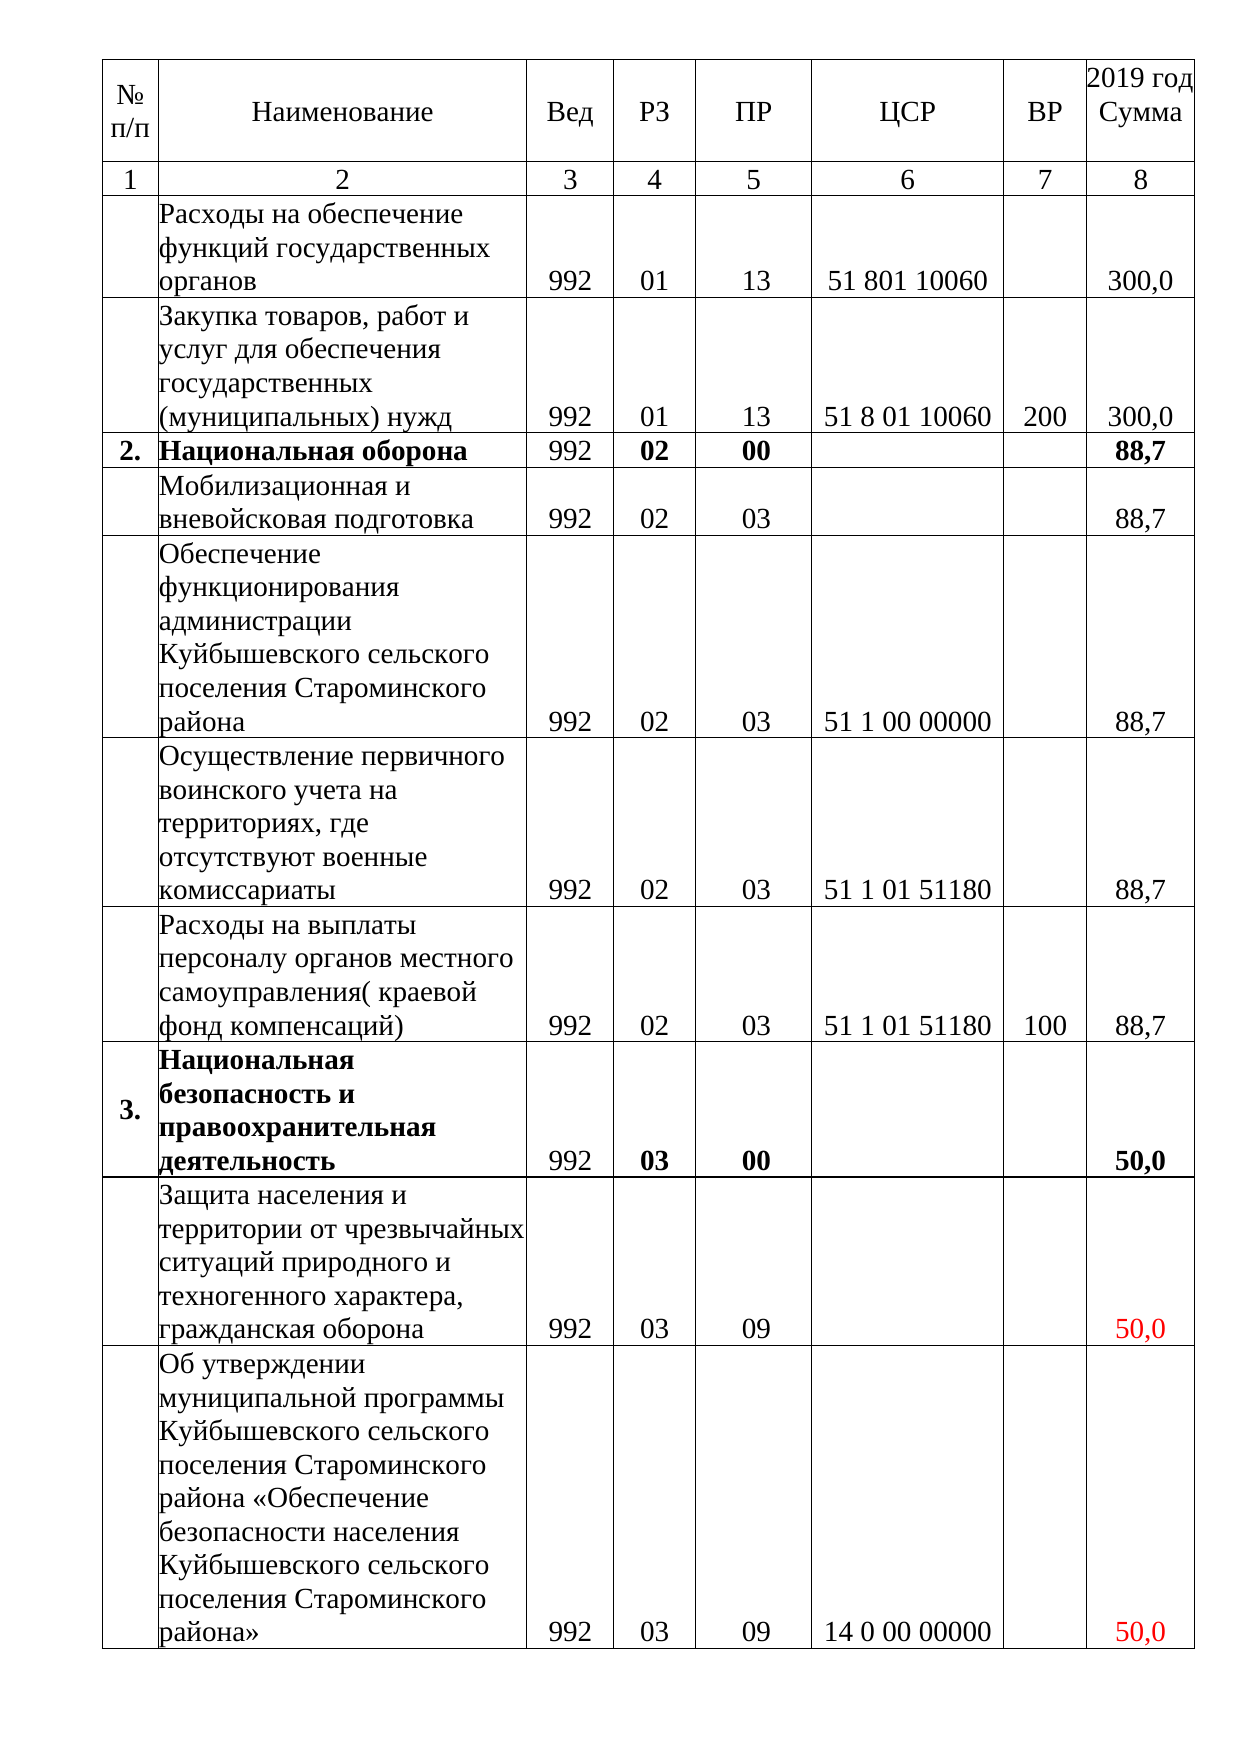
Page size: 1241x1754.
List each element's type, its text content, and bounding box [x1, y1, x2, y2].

table_cell 3 [527, 162, 613, 195]
table_cell 4 [614, 162, 695, 195]
table_header Вед [527, 60, 613, 161]
table_cell 992 [527, 1346, 613, 1648]
table_cell 00 [696, 1042, 811, 1176]
table_header 2019 год Сумма [1087, 60, 1194, 161]
table_cell 88,7 [1087, 468, 1194, 535]
table_cell 03 [614, 1178, 695, 1345]
table_cell Национальная оборона [159, 433, 526, 467]
table_cell [103, 298, 158, 432]
table_cell 3. [103, 1042, 158, 1176]
table_cell [812, 433, 1003, 467]
table_cell 100 [1004, 907, 1086, 1041]
table_cell 88,7 [1087, 433, 1194, 467]
table_cell 8 [1087, 162, 1194, 195]
table_cell [1004, 433, 1086, 467]
table_cell 992 [527, 907, 613, 1041]
table_cell [103, 468, 158, 535]
table_cell [1004, 1042, 1086, 1176]
table_cell Об утверждении муниципальной программы Куйбышевского сельского поселения Староминского района «Обеспечение безопасности населения Куйбышевского сельского поселения Староминского района» [159, 1346, 526, 1648]
table_cell 02 [614, 433, 695, 467]
table_header ЦСР [812, 60, 1003, 161]
table_cell [103, 907, 158, 1041]
table_cell [103, 1178, 158, 1345]
table_cell Национальная безопасность и правоохранительная деятельность [159, 1042, 526, 1176]
table_cell Расходы на обеспечение функций государственных органов [159, 196, 526, 297]
table_cell 992 [527, 196, 613, 297]
table_cell [103, 738, 158, 906]
table_cell 50,0 [1087, 1042, 1194, 1176]
table_cell 300,0 [1087, 196, 1194, 297]
table_cell [1004, 1346, 1086, 1648]
table_cell 13 [696, 196, 811, 297]
table_cell 02 [614, 468, 695, 535]
table_cell 88,7 [1087, 536, 1194, 737]
table_cell 01 [614, 196, 695, 297]
table_cell 14 0 00 00000 [812, 1346, 1003, 1648]
table_cell Защита населения и территории от чрезвычайных ситуаций природного и техногенного характера, гражданская оборона [159, 1178, 526, 1345]
table_cell 03 [696, 738, 811, 906]
table_cell 50,0 [1087, 1346, 1194, 1648]
table_cell 51 1 01 51180 [812, 907, 1003, 1041]
table_cell 02 [614, 907, 695, 1041]
table_cell 51 8 01 10060 [812, 298, 1003, 432]
table_cell [1004, 1178, 1086, 1345]
table_cell 03 [696, 907, 811, 1041]
table_cell [1004, 738, 1086, 906]
table_cell [812, 1042, 1003, 1176]
table_cell 6 [812, 162, 1003, 195]
table_cell 00 [696, 433, 811, 467]
table_cell 50,0 [1087, 1178, 1194, 1345]
table_cell 992 [527, 536, 613, 737]
table_cell [103, 536, 158, 737]
table_cell Обеспечение функционирования администрации Куйбышевского сельского поселения Староминского района [159, 536, 526, 737]
table_cell Осуществление первичного воинского учета на территориях, где отсутствуют военные комиссариаты [159, 738, 526, 906]
table_cell 03 [696, 536, 811, 737]
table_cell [159, 298, 526, 432]
table_cell 09 [696, 1178, 811, 1345]
table_cell 992 [527, 298, 613, 432]
table_cell 992 [527, 738, 613, 906]
table_cell 03 [614, 1346, 695, 1648]
table_cell 03 [614, 1042, 695, 1176]
table_cell [103, 1346, 158, 1648]
table_cell [1004, 468, 1086, 535]
table_cell 992 [527, 433, 613, 467]
table_cell 09 [696, 1346, 811, 1648]
table_cell 51 1 01 51180 [812, 738, 1003, 906]
table_cell 992 [527, 1178, 613, 1345]
table_cell 992 [527, 1042, 613, 1176]
table_cell 02 [614, 536, 695, 737]
table_cell 992 [527, 468, 613, 535]
table_header ВР [1004, 60, 1086, 161]
table_cell 13 [696, 298, 811, 432]
table_cell 03 [696, 468, 811, 535]
table_cell 7 [1004, 162, 1086, 195]
table_cell [103, 196, 158, 297]
table_cell 300,0 [1087, 298, 1194, 432]
table_cell 200 [1004, 298, 1086, 432]
table_cell [812, 1178, 1003, 1345]
table_cell 88,7 [1087, 907, 1194, 1041]
table_header Наименование [159, 60, 526, 161]
table_cell [1004, 196, 1086, 297]
table_cell 02 [614, 738, 695, 906]
table_cell 51 801 10060 [812, 196, 1003, 297]
table_cell [812, 468, 1003, 535]
table_cell 51 1 00 00000 [812, 536, 1003, 737]
table_header РЗ [614, 60, 695, 161]
table_cell 01 [614, 298, 695, 432]
table_cell Расходы на выплаты персоналу органов местного самоуправления( краевой фонд компенсаций) [159, 907, 526, 1041]
table_cell [1004, 536, 1086, 737]
table_header ПР [696, 60, 811, 161]
table_cell Мобилизационная и вневойсковая подготовка [159, 468, 526, 535]
table_header № п/п [103, 60, 158, 161]
table_cell 2 [159, 162, 526, 195]
table_cell 1 [103, 162, 158, 195]
table_cell 88,7 [1087, 738, 1194, 906]
table_cell 5 [696, 162, 811, 195]
table_cell 2. [103, 433, 158, 467]
